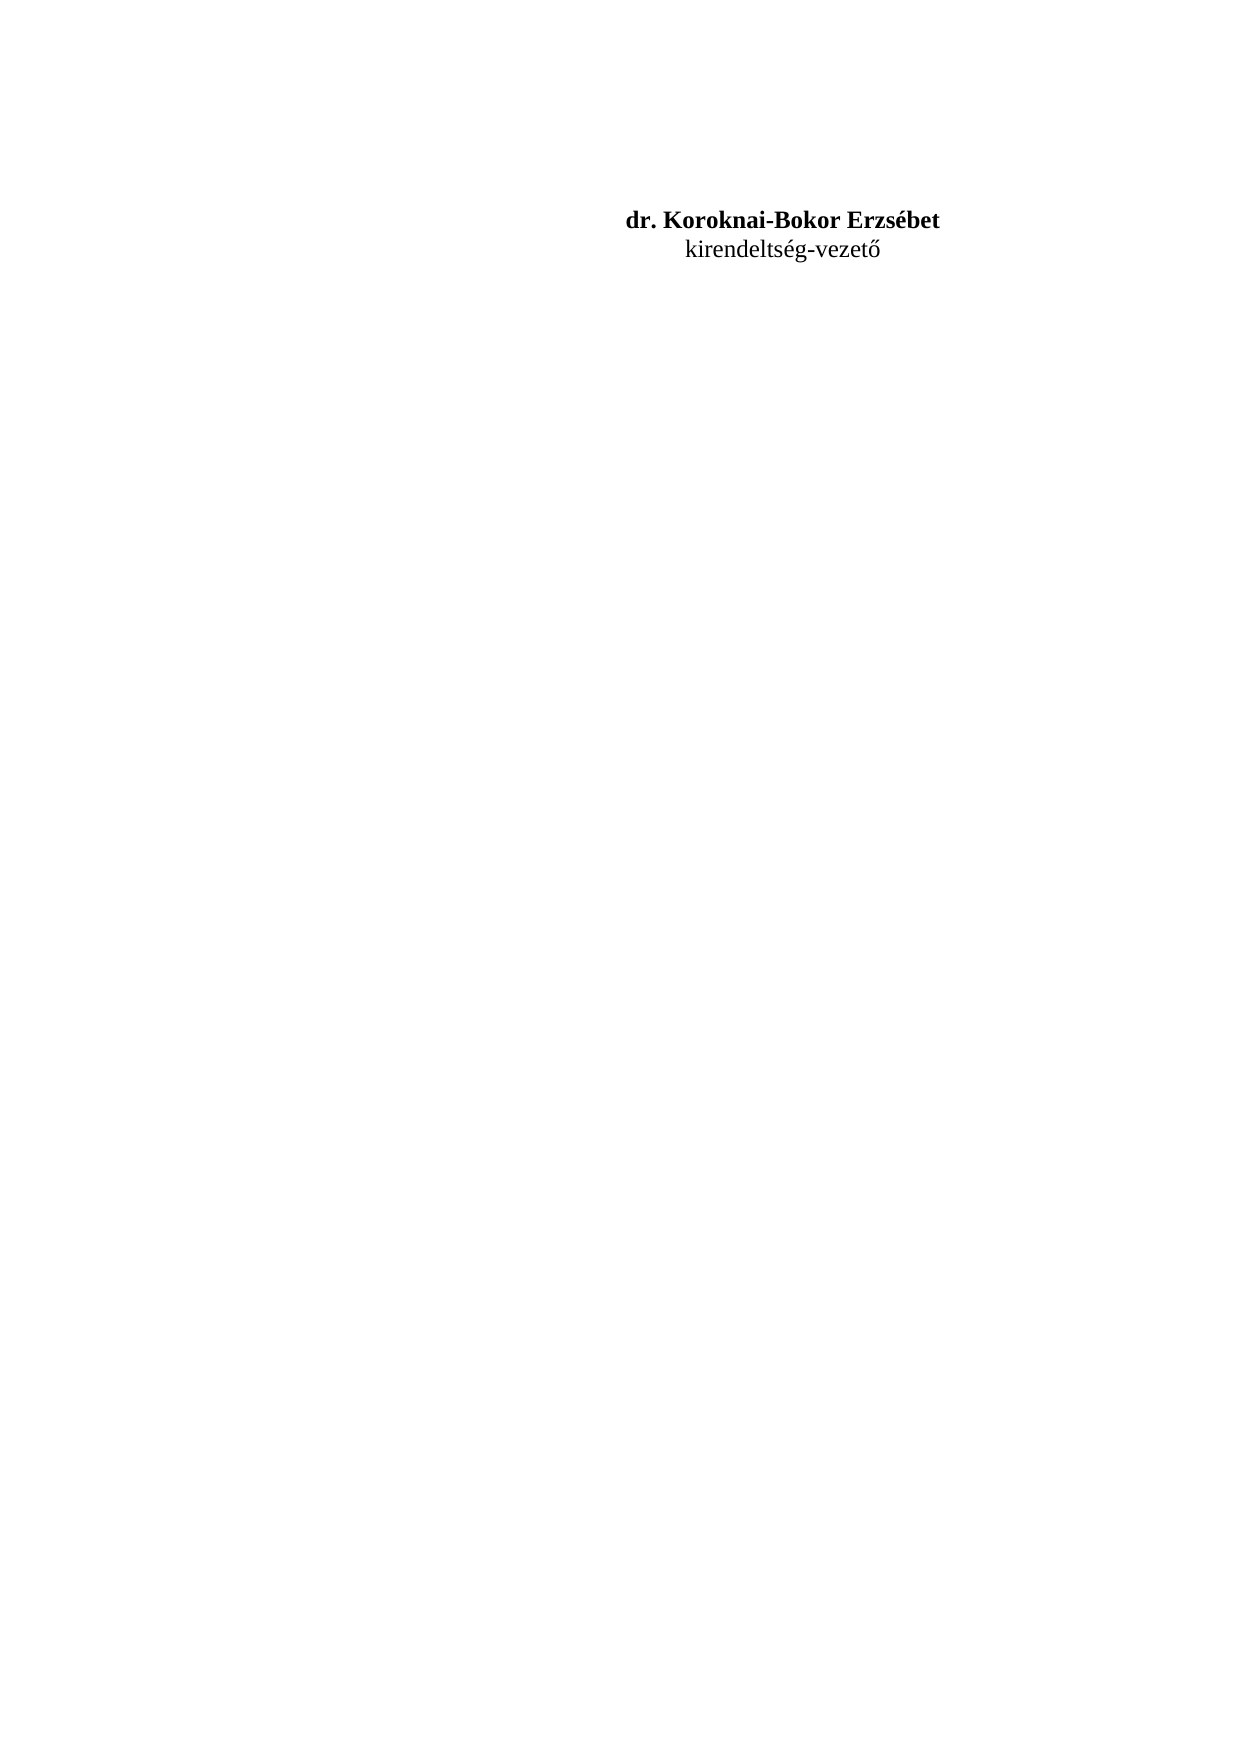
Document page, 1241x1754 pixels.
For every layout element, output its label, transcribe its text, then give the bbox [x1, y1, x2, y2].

text dr. Koroknai-Bokor Erzsébet [148, 205, 1093, 234]
text kirendeltség-vezető [148, 234, 1093, 263]
